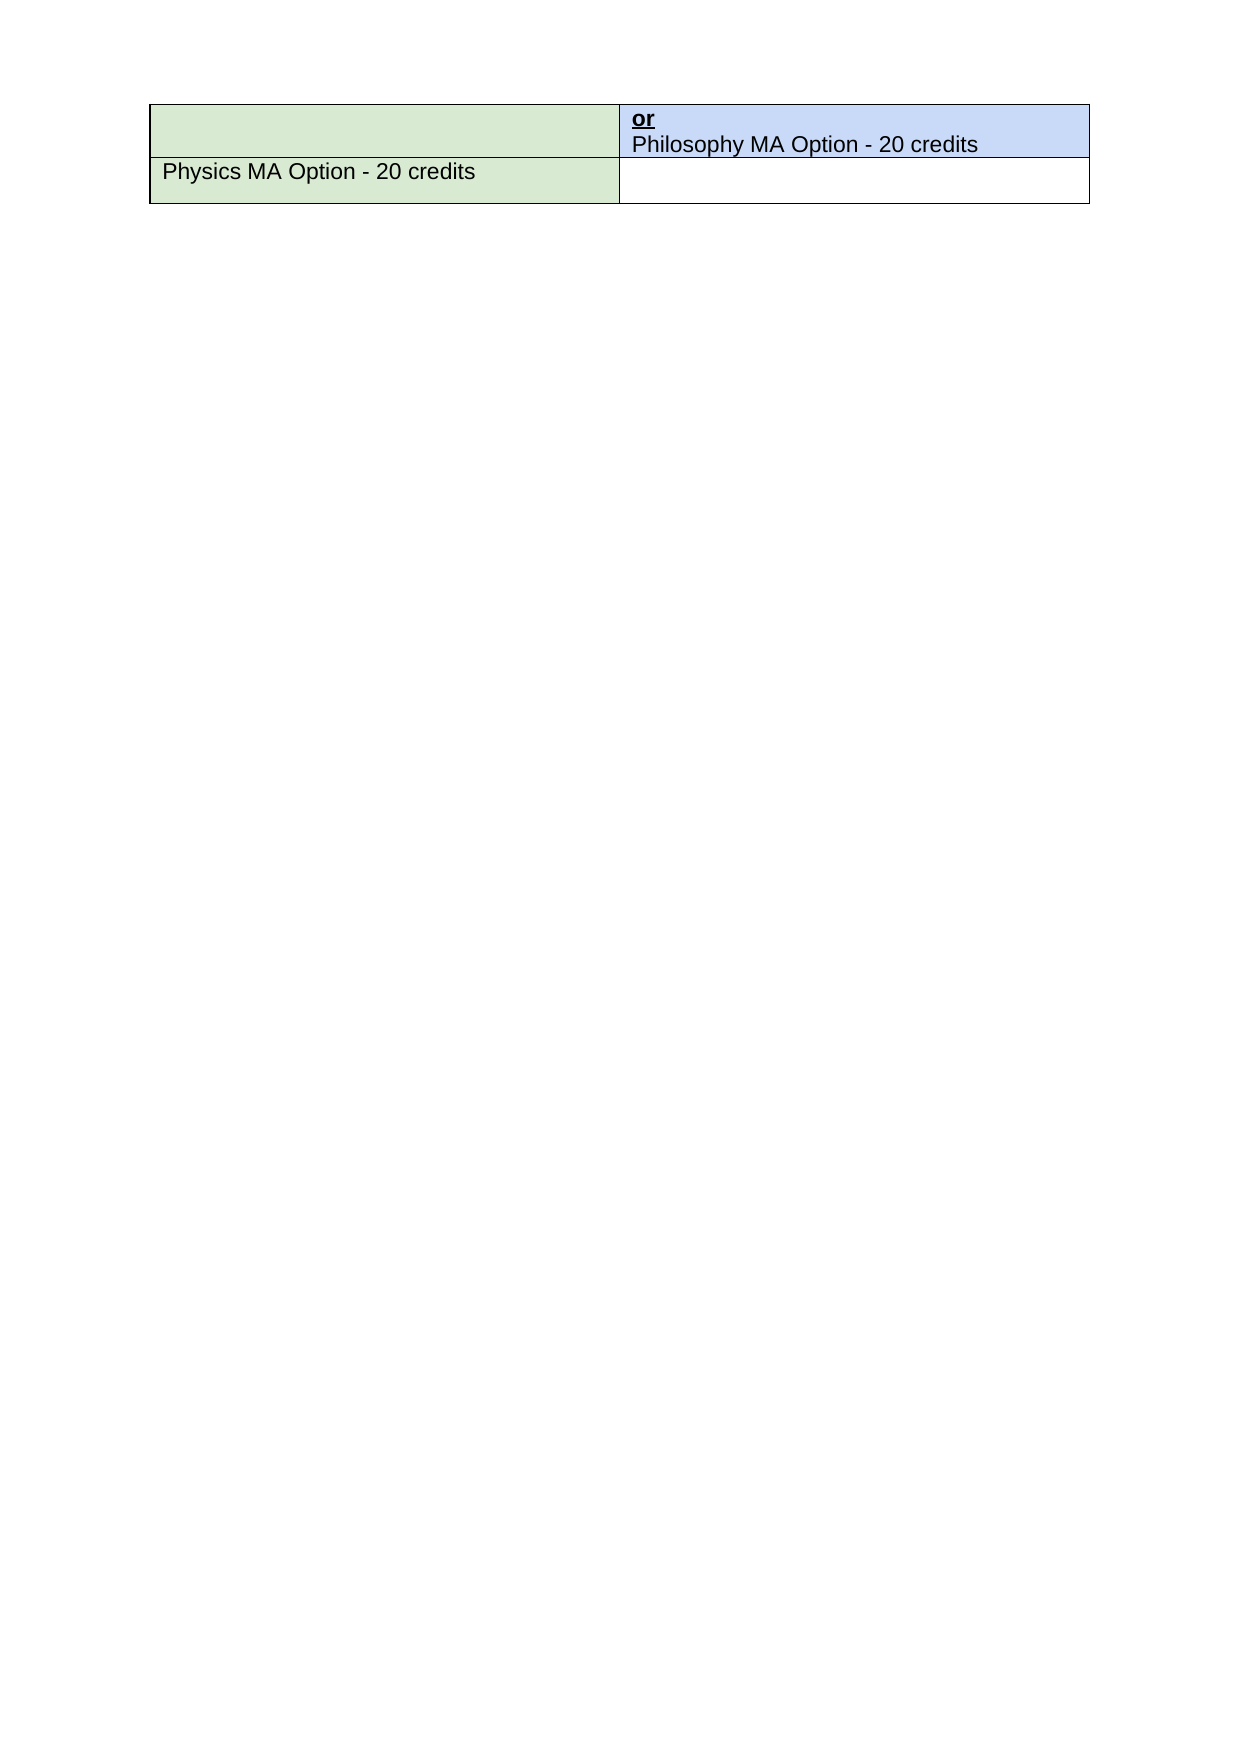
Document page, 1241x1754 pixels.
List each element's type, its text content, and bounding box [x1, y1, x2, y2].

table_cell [151, 105, 619, 157]
table_cell Physics MA Option - 20 credits [151, 158, 619, 203]
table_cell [620, 105, 1089, 157]
table_cell [620, 158, 1089, 203]
